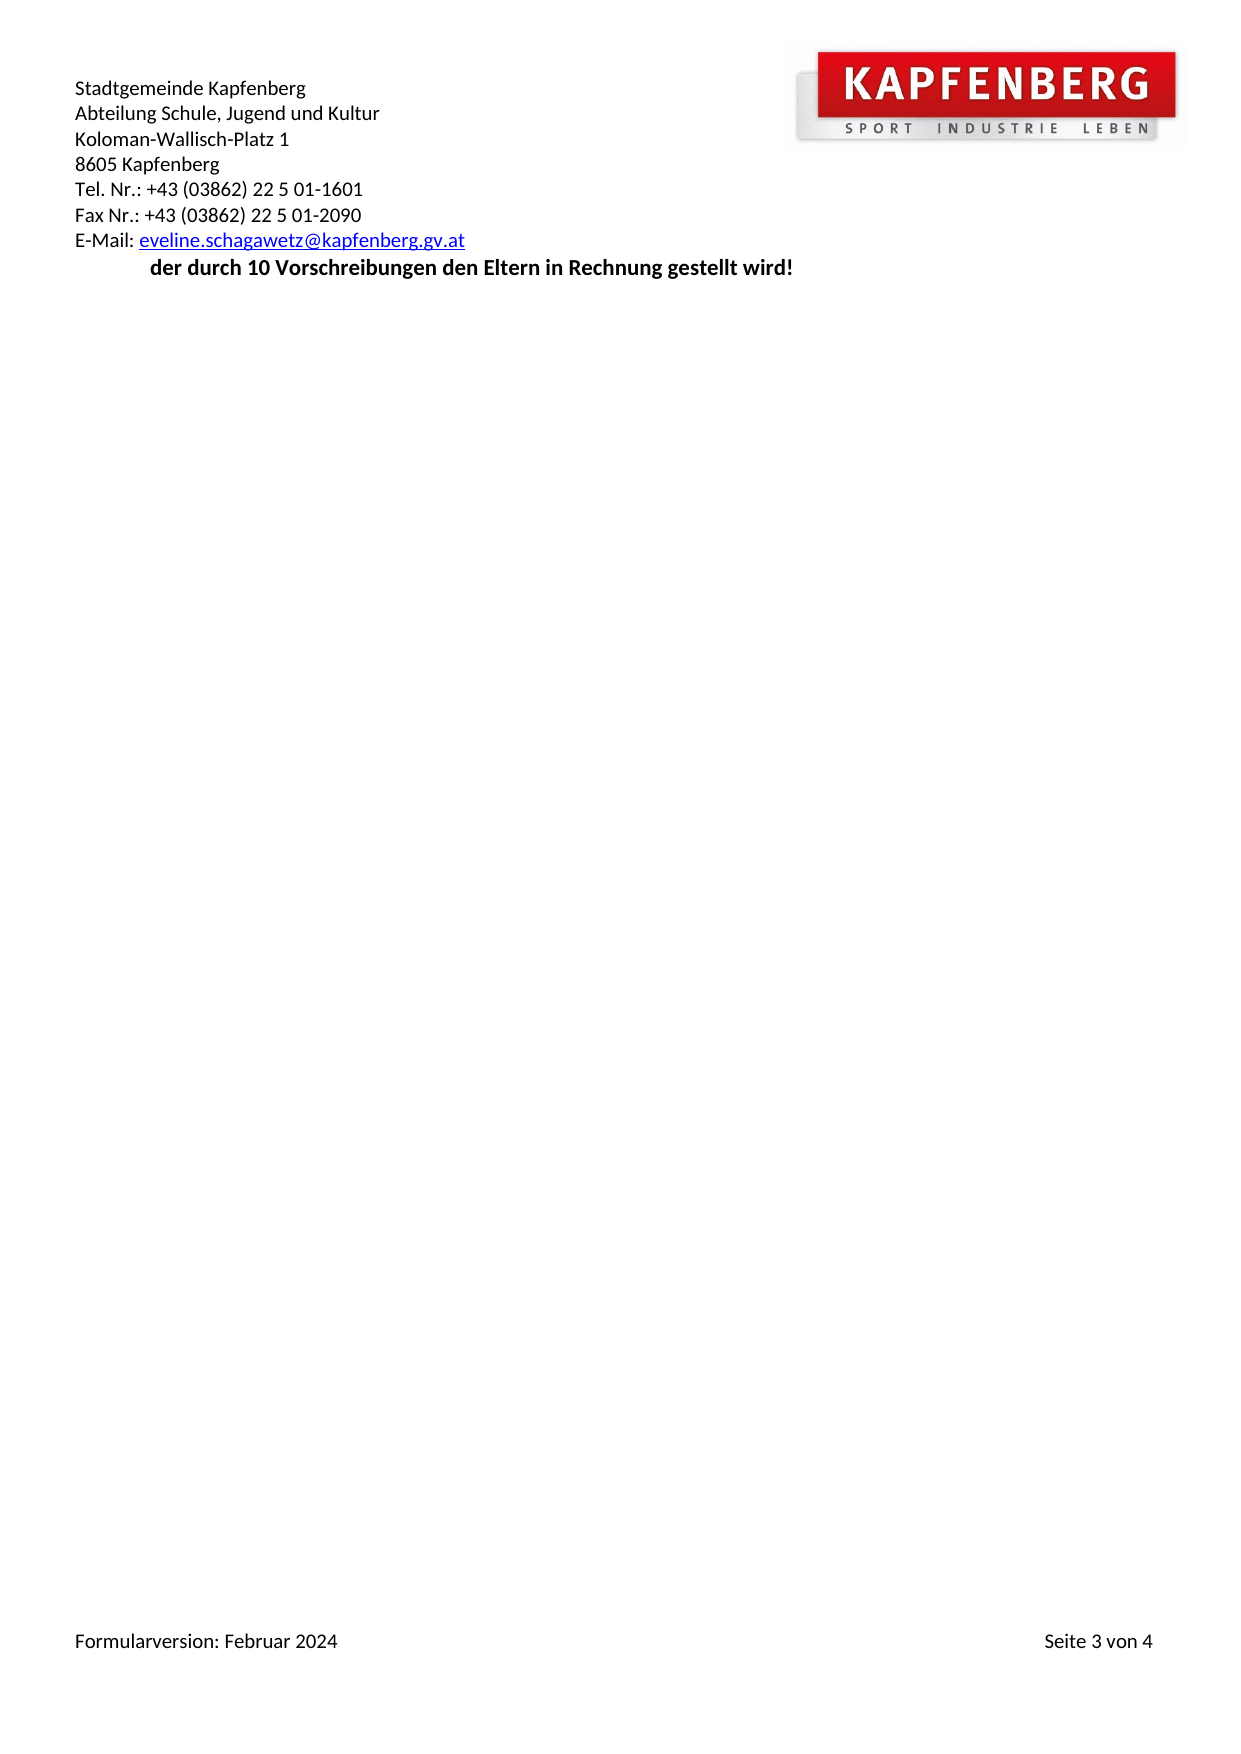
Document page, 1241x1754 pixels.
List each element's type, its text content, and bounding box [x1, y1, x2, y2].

picture [785, 42, 1187, 150]
